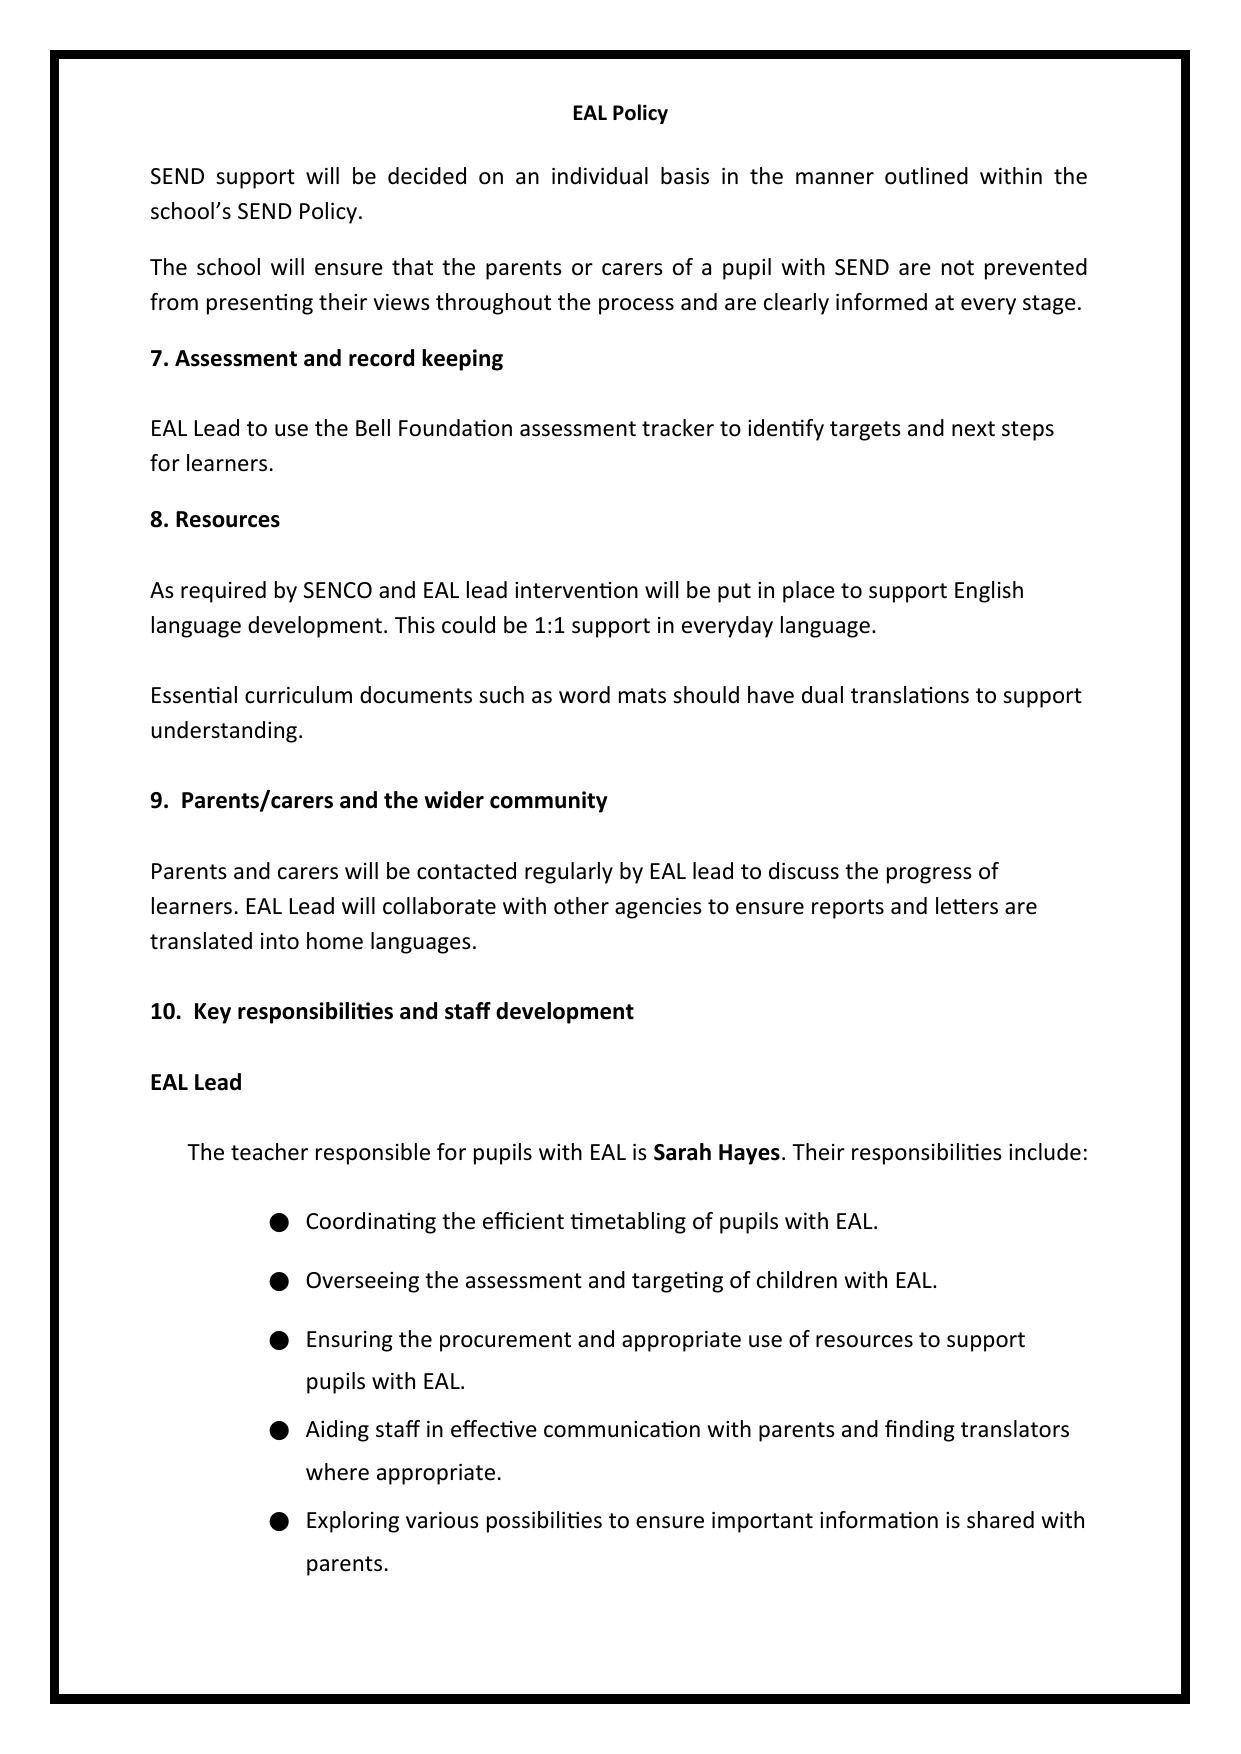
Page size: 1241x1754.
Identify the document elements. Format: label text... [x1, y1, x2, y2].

list Overseeing the assessment and targeting of children with EAL. [268, 1251, 1090, 1303]
list Aiding staff in effective communication with parents and finding translators where appropriate. [268, 1401, 1090, 1487]
text Parents and carers will be contacted regularly by EAL lead to discuss the progress of learners. EAL Lead will collaborate with other agencies to ensure reports and letters are translated into home languages. [150, 855, 1090, 956]
text SEND support will be decided on an individual basis in the manner outlined within the school’s SEND Policy. [150, 161, 1090, 226]
text The teacher responsible for pupils with EAL is Sarah Hayes. Their responsibilities include: [187, 1137, 1090, 1167]
text 7. Assessment and record keeping [150, 342, 1090, 373]
text The school will ensure that the parents or carers of a pupil with SEND are not prevented from presenting their views throughout the process and are clearly informed at every stage. [150, 252, 1090, 317]
text 8. Resources [150, 504, 1090, 534]
list Coordinating the efficient timetabling of pupils with EAL. [268, 1192, 1090, 1244]
text 10. Key responsibilities and staff development [150, 996, 1090, 1026]
text Essential curriculum documents such as word mats should have dual translations to support understanding. [150, 679, 1090, 745]
text As required by SENCO and EAL lead intervention will be put in place to support English language development. This could be 1:1 support in everyday language. [150, 574, 1090, 640]
text EAL Lead [150, 1066, 1090, 1097]
list Ensuring the procurement and appropriate use of resources to support pupils with EAL. [268, 1310, 1090, 1396]
list Exploring various possibilities to ensure important information is shared with parents. [268, 1492, 1090, 1578]
text 9. Parents/carers and the wider community [150, 785, 1090, 816]
text EAL Lead to use the Bell Foundation assessment tracker to identify targets and next steps for learners. [150, 413, 1090, 478]
